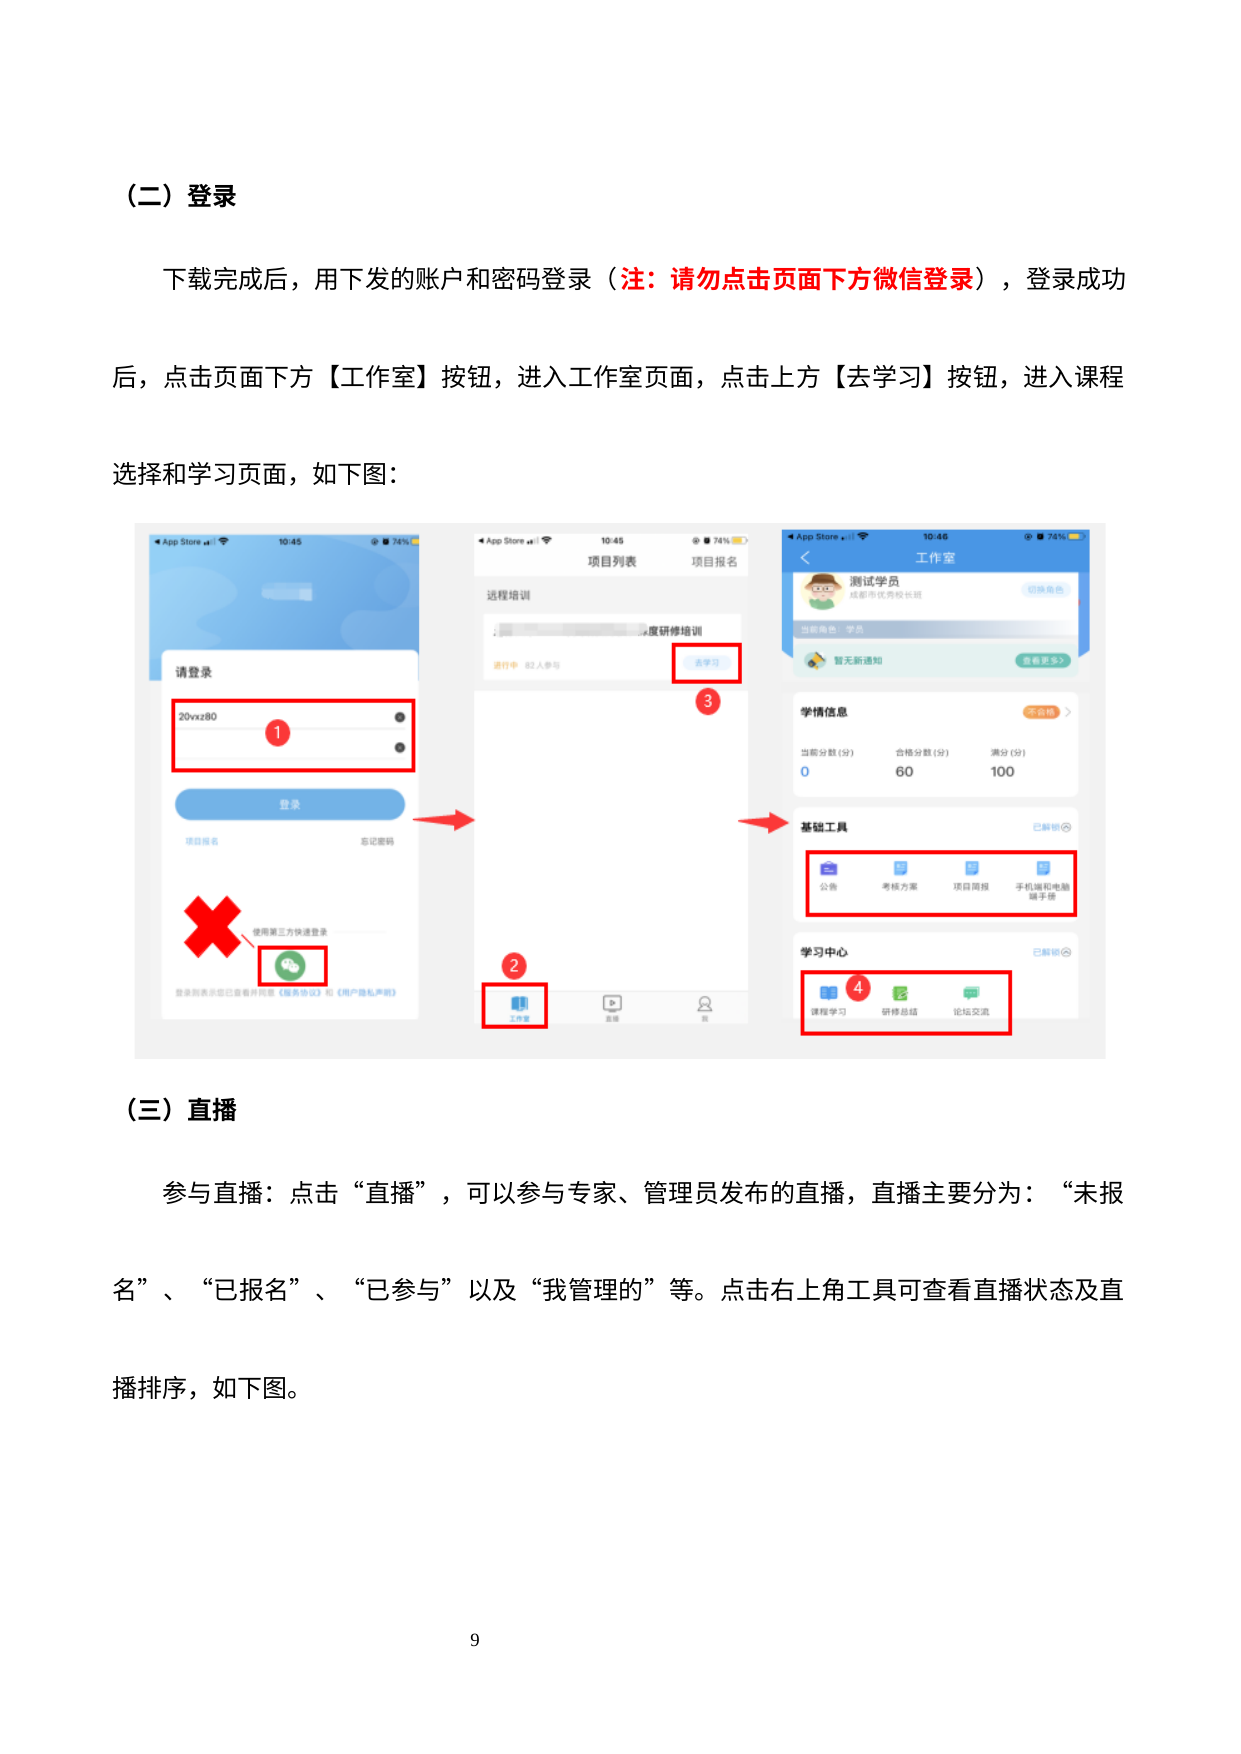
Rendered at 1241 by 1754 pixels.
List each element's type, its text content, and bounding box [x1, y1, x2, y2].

text （三）直播 [112, 1076, 1128, 1141]
picture [134, 523, 1106, 1059]
text 下载完成后，用下发的账户和密码登录（注：请勿点击页面下方微信登录），登录成功后，点击页面下方【工作室】按钮，进入工作室页面，点击上方【去学习】按钮，进入课程选择和学习页面，如下图： [112, 245, 1128, 505]
text 参与直播：点击“直播”，可以参与专家、管理员发布的直播，直播主要分为：“未报名”、“已报名”、“已参与”以及“我管理的”等。点击右上角工具可查看直播状态及直播排序，如下图。 [112, 1159, 1128, 1419]
text （二）登录 [112, 162, 1128, 227]
